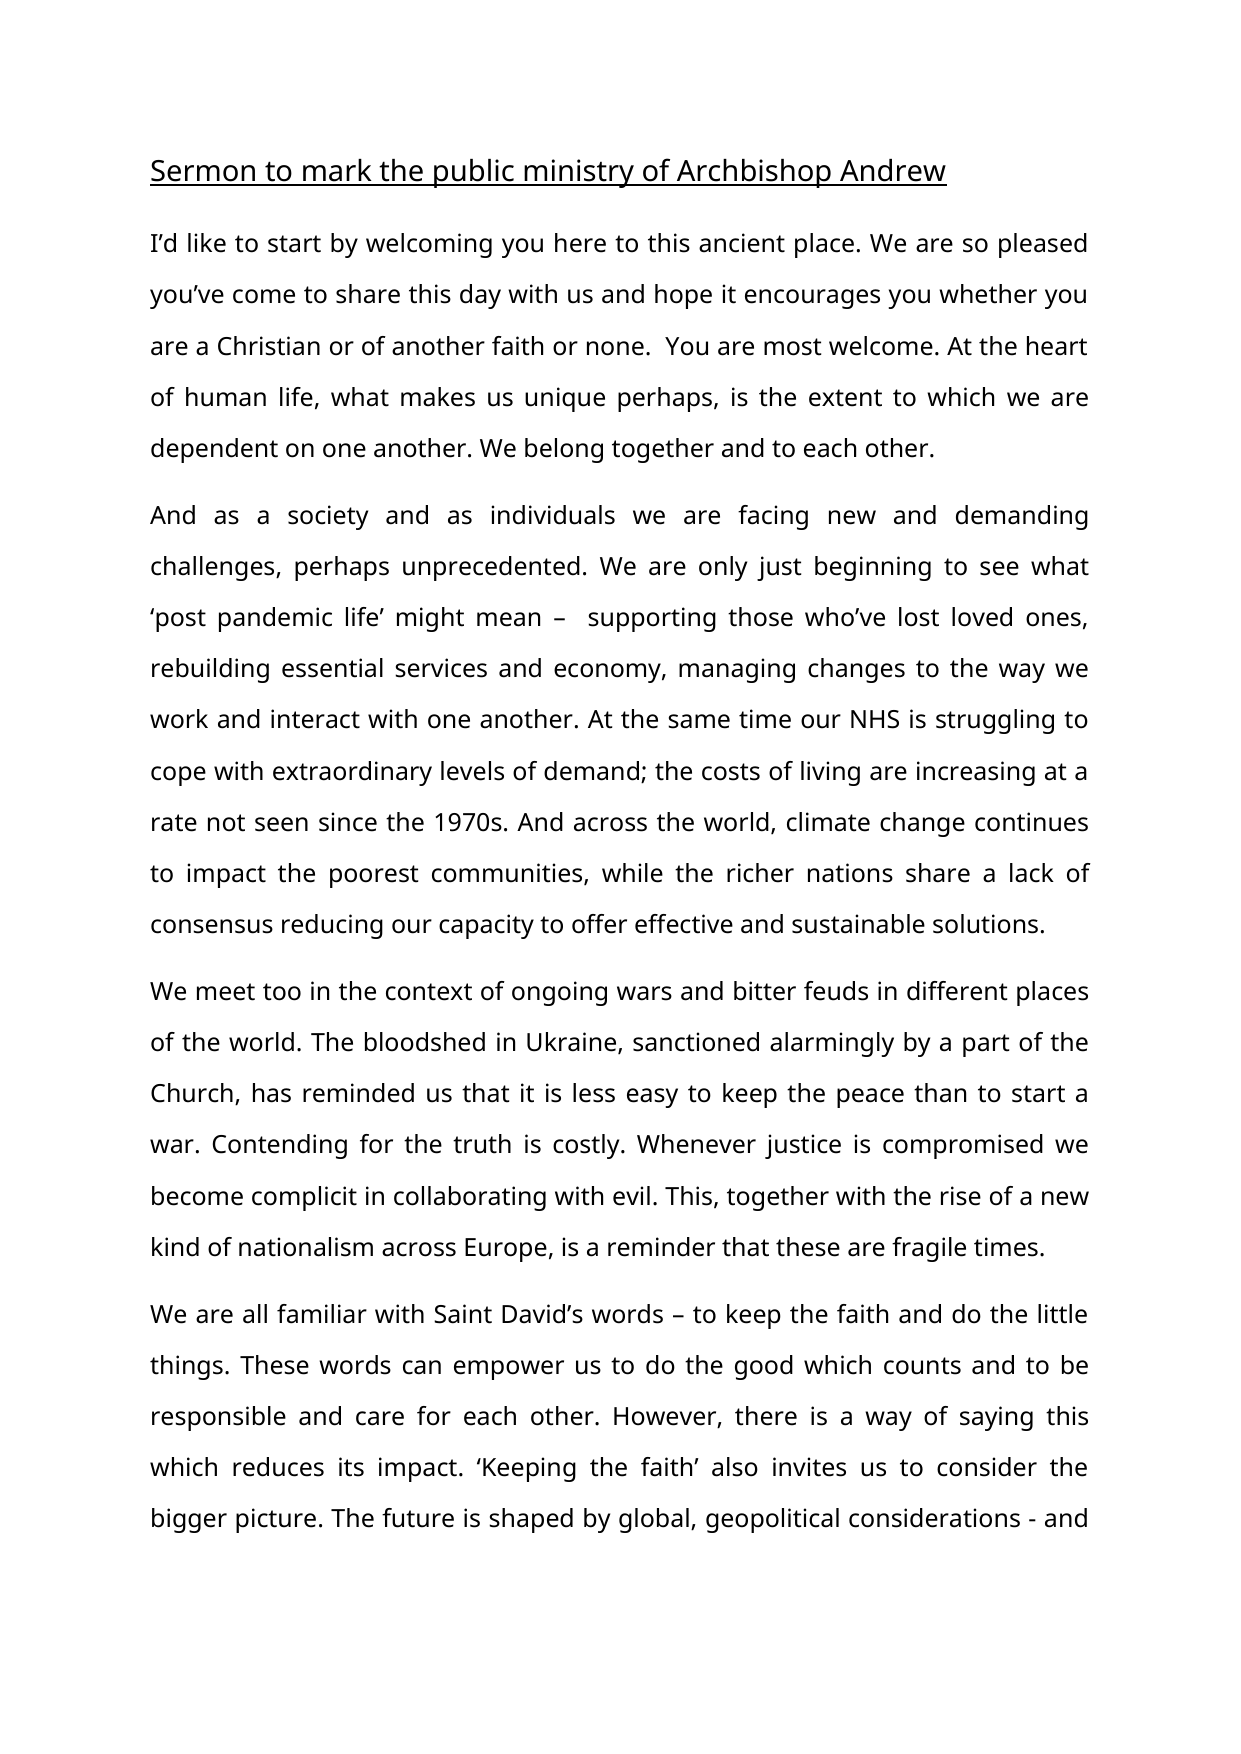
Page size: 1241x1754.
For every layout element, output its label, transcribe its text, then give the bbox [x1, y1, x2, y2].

text We meet too in the context of ongoing wars and bitter feuds in different places of the world. The bloodshed in Ukraine, sanctioned alarmingly by a part of the Church, has reminded us that it is less easy to keep the peace than to start a war. Contending for the truth is costly. Whenever justice is compromised we become complicit in collaborating with evil. This, together with the rise of a new kind of nationalism across Europe, is a reminder that these are fragile times. [150, 974, 1090, 1263]
text I’d like to start by welcoming you here to this ancient place. We are so pleased you’ve come to share this day with us and hope it encourages you whether you are a Christian or of another faith or none. You are most welcome. At the heart of human life, what makes us unique perhaps, is the extent to which we are dependent on one another. We belong together and to each other. [150, 226, 1090, 464]
text Sermon to mark the public ministry of Archbishop Andrew [150, 150, 1090, 190]
text And as a society and as individuals we are facing new and demanding challenges, perhaps unprecedented. We are only just beginning to see what ‘post pandemic life’ might mean – supporting those who’ve lost loved ones, rebuilding essential services and economy, managing changes to the way we work and interact with one another. At the same time our NHS is struggling to cope with extraordinary levels of demand; the costs of living are increasing at a rate not seen since the 1970s. And across the world, climate change continues to impact the poorest communities, while the richer nations share a lack of consensus reducing our capacity to offer effective and sustainable solutions. [150, 498, 1090, 940]
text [150, 1297, 1090, 1535]
